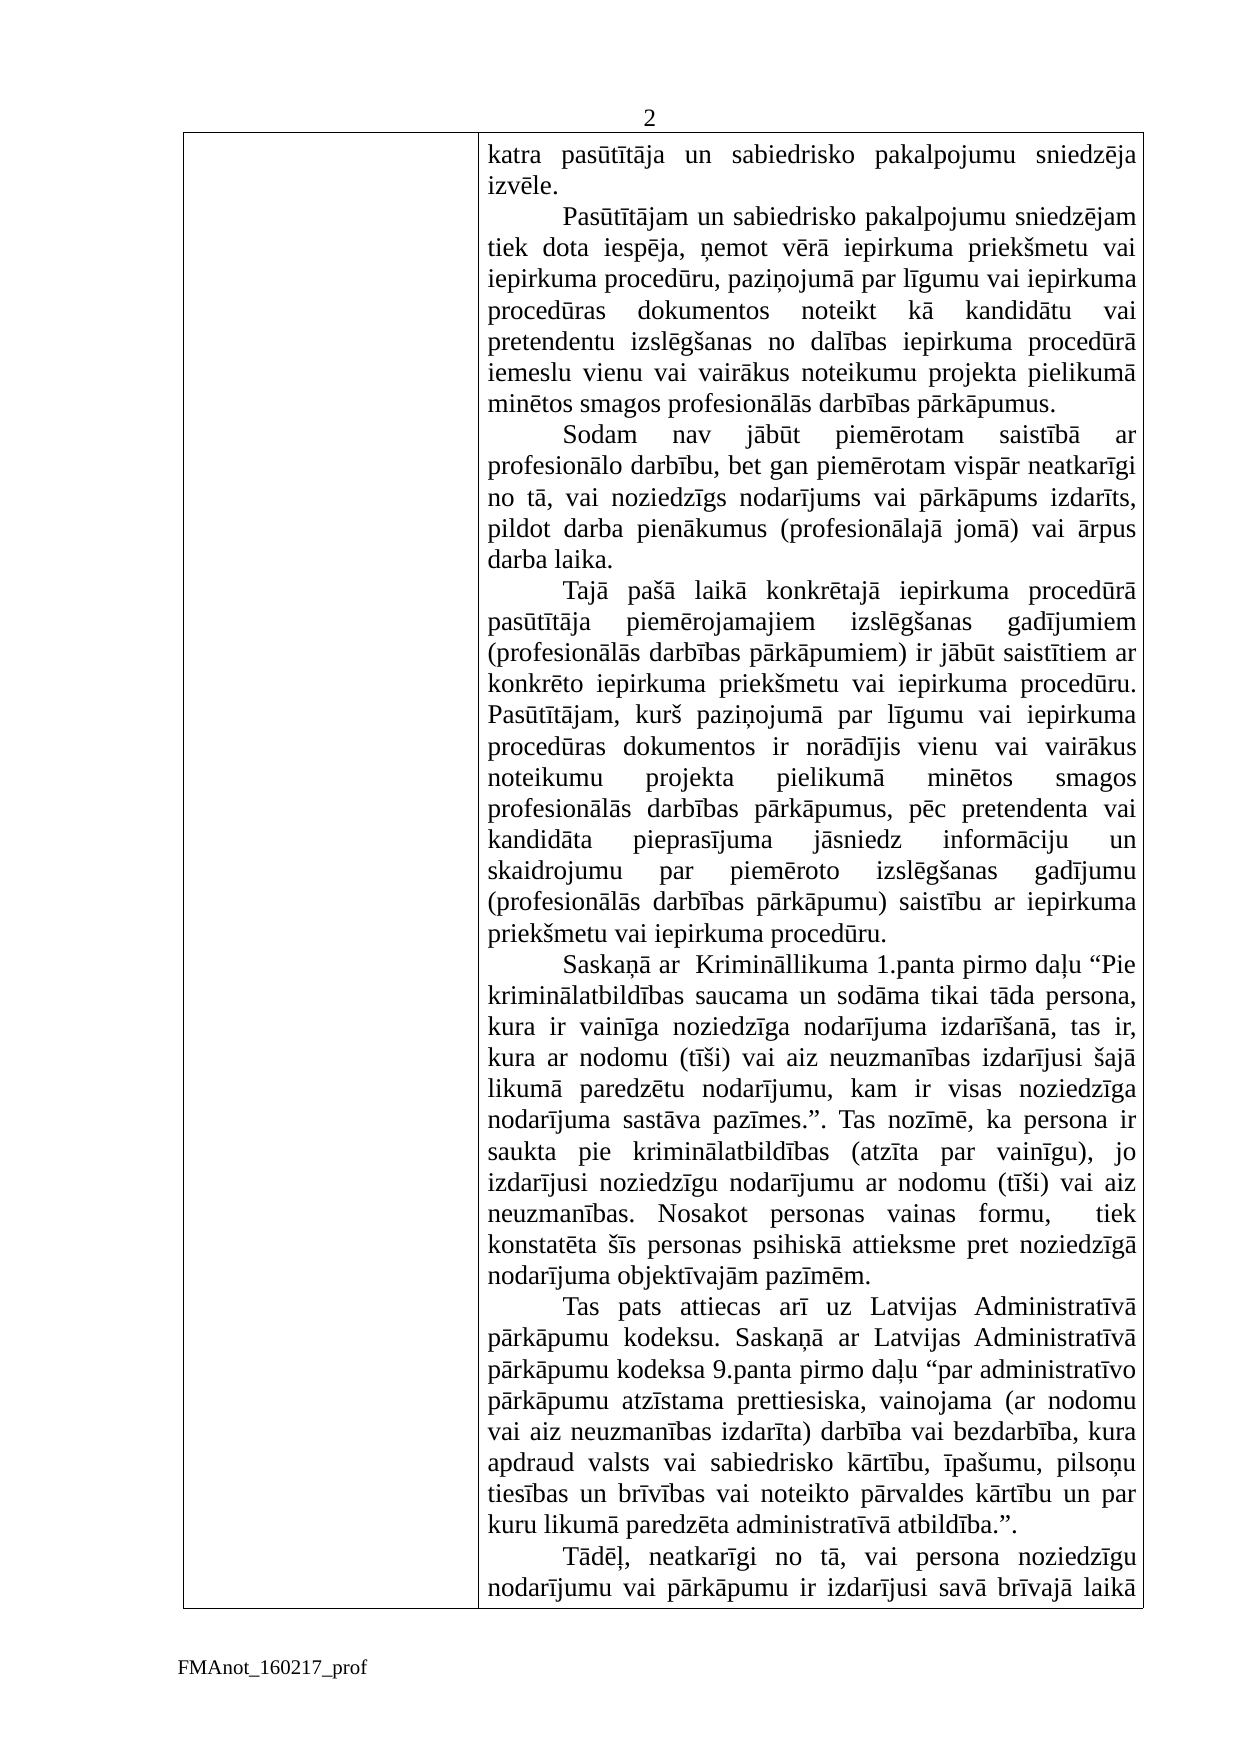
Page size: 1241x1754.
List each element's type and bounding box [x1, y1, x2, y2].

table_cell [479, 133, 1143, 1608]
table_cell [184, 133, 478, 1608]
